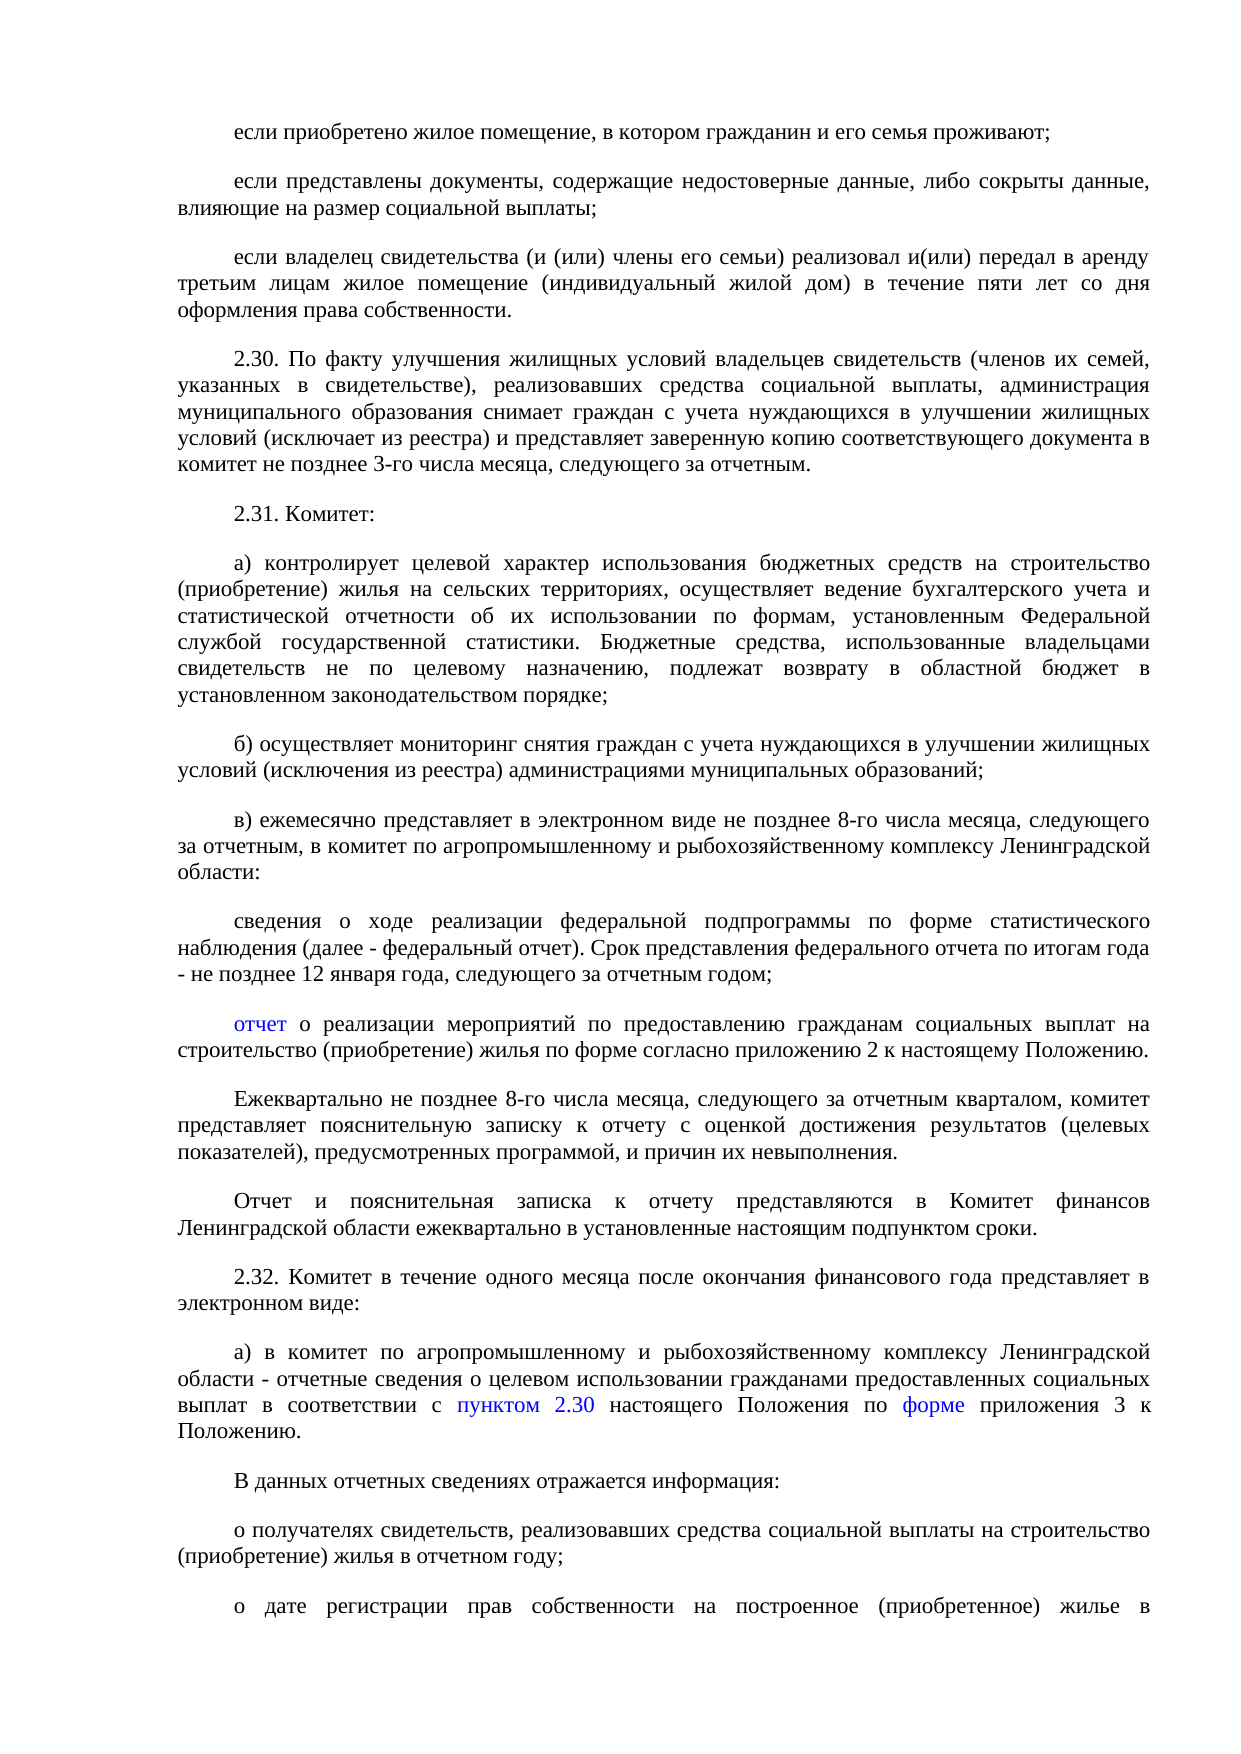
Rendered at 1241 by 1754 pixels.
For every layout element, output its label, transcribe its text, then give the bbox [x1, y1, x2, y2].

text б) осуществляет мониторинг снятия граждан с учета нуждающихся в улучшении жилищных условий (исключения из реестра) администрациями муниципальных образований; [177, 730, 1152, 783]
text если представлены документы, содержащие недостоверные данные, либо сокрыты данные, влияющие на размер социальной выплаты; [177, 167, 1152, 220]
text 2.31. Комитет: [177, 500, 1152, 526]
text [177, 1592, 1152, 1618]
text если владелец свидетельства (и (или) члены его семьи) реализовал и(или) передал в аренду третьим лицам жилое помещение (индивидуальный жилой дом) в течение пяти лет со дня оформления права собственности. [177, 243, 1152, 322]
text отчет о реализации мероприятий по предоставлению гражданам социальных выплат на строительство (приобретение) жилья по форме согласно приложению 2 к настоящему Положению. [177, 1009, 1152, 1062]
text сведения о ходе реализации федеральной подпрограммы по форме статистического наблюдения (далее - федеральный отчет). Срок представления федерального отчета по итогам года - не позднее 12 января года, следующего за отчетным годом; [177, 908, 1152, 987]
text В данных отчетных сведениях отражается информация: [177, 1467, 1152, 1493]
text Ежеквартально не позднее 8-го числа месяца, следующего за отчетным кварталом, комитет представляет пояснительную записку к отчету с оценкой достижения результатов (целевых показателей), предусмотренных программой, и причин их невыполнения. [177, 1085, 1152, 1164]
text о получателях свидетельств, реализовавших средства социальной выплаты на строительство (приобретение) жилья в отчетном году; [177, 1516, 1152, 1569]
text Отчет и пояснительная записка к отчету представляются в Комитет финансов Ленинградской области ежеквартально в установленные настоящим подпунктом сроки. [177, 1187, 1152, 1240]
text а) в комитет по агропромышленному и рыбохозяйственному комплексу Ленинградской области - отчетные сведения о целевом использовании гражданами предоставленных социальных выплат в соответствии с пунктом 2.30 настоящего Положения по форме приложения 3 к Положению. [177, 1338, 1152, 1444]
text в) ежемесячно представляет в электронном виде не позднее 8-го числа месяца, следующего за отчетным, в комитет по агропромышленному и рыбохозяйственному комплексу Ленинградской области: [177, 806, 1152, 885]
text если приобретено жилое помещение, в котором гражданин и его семья проживают; [177, 118, 1152, 144]
text 2.30. По факту улучшения жилищных условий владельцев свидетельств (членов их семей, указанных в свидетельстве), реализовавших средства социальной выплаты, администрация муниципального образования снимает граждан с учета нуждающихся в улучшении жилищных условий (исключает из реестра) и представляет заверенную копию соответствующего документа в комитет не позднее 3-го числа месяца, следующего за отчетным. [177, 345, 1152, 477]
text а) контролирует целевой характер использования бюджетных средств на строительство (приобретение) жилья на сельских территориях, осуществляет ведение бухгалтерского учета и статистической отчетности об их использовании по формам, установленным Федеральной службой государственной статистики. Бюджетные средства, использованные владельцами свидетельств не по целевому назначению, подлежат возврату в областной бюджет в установленном законодательством порядке; [177, 549, 1152, 707]
text 2.32. Комитет в течение одного месяца после окончания финансового года представляет в электронном виде: [177, 1263, 1152, 1316]
